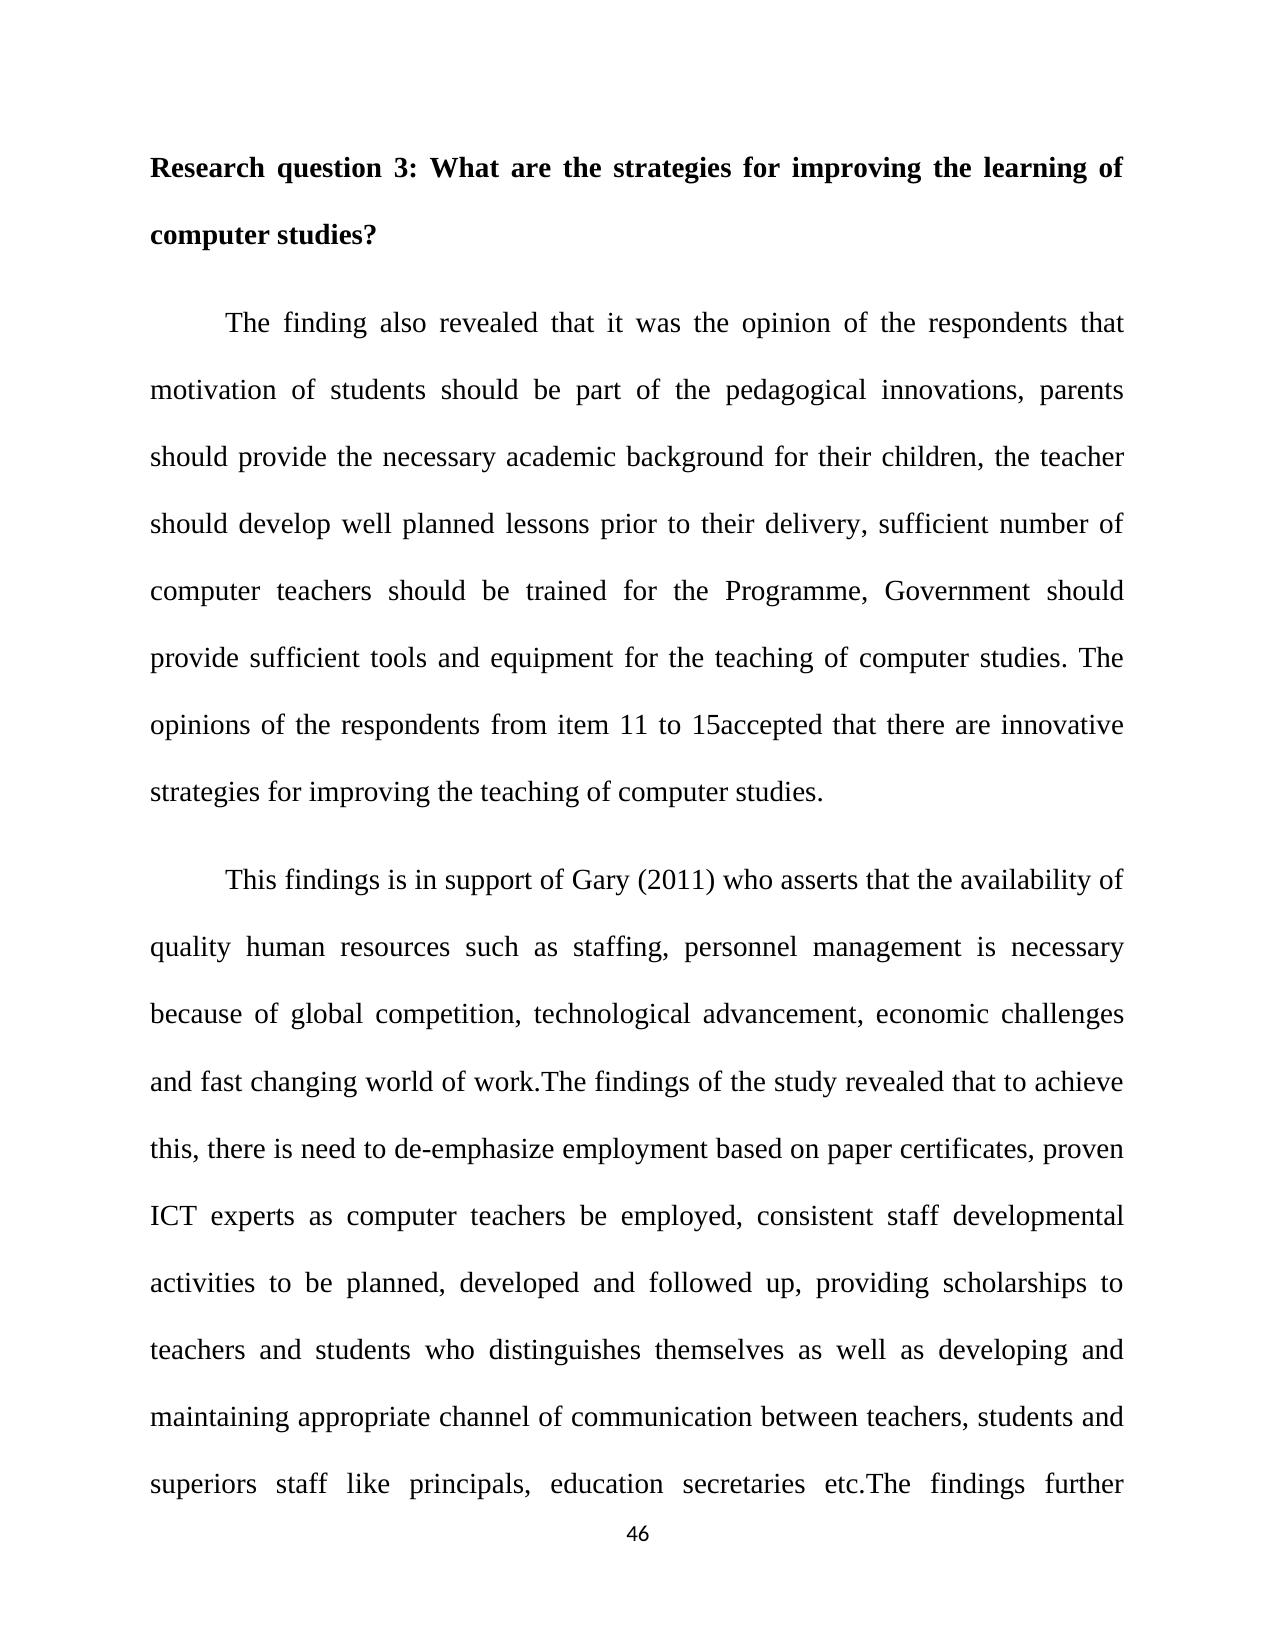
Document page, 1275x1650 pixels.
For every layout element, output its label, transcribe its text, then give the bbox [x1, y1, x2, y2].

text The finding also revealed that it was the opinion of the respondents that motivation of students should be part of the pedagogical innovations, parents should provide the necessary academic background for their children, the teacher should develop well planned lessons prior to their delivery, sufficient number of computer teachers should be trained for the Programme, Government should provide sufficient tools and equipment for the teaching of computer studies. The opinions of the respondents from item 11 to 15accepted that there are innovative strategies for improving the teaching of computer studies. [150, 305, 1125, 808]
text Research question 3: What are the strategies for improving the learning of computer studies? [150, 150, 1125, 251]
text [150, 862, 1125, 1500]
